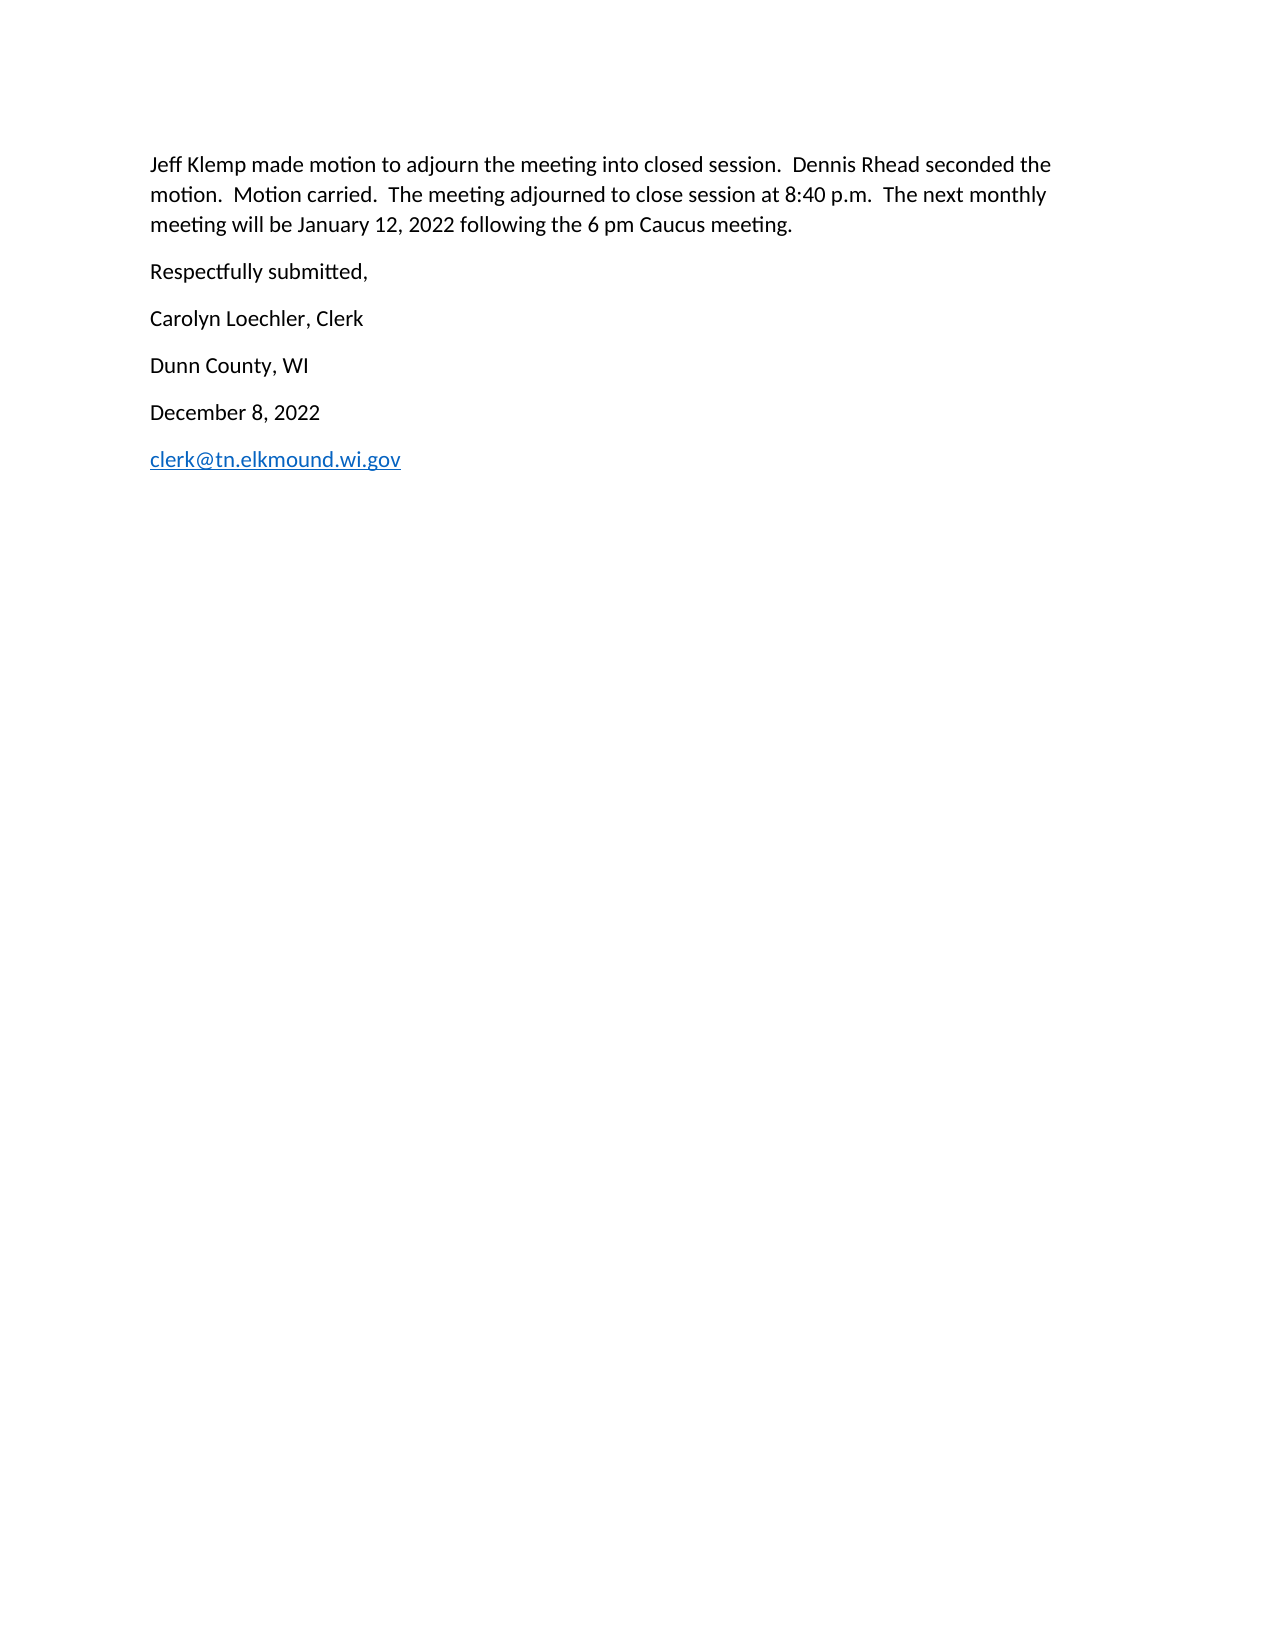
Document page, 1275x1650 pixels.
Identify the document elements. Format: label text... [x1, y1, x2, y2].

text clerk@tn.elkmound.wi.gov [150, 445, 1125, 473]
text Respectfully submitted, [150, 257, 1125, 285]
text Carolyn Loechler, Clerk [150, 304, 1125, 332]
text Jeff Klemp made motion to adjourn the meeting into closed session. Dennis Rhead seconded the motion. Motion carried. The meeting adjourned to close session at 8:40 p.m. The next monthly meeting will be January 12, 2022 following the 6 pm Caucus meeting. [150, 150, 1125, 238]
text Dunn County, WI [150, 351, 1125, 379]
text December 8, 2022 [150, 398, 1125, 426]
